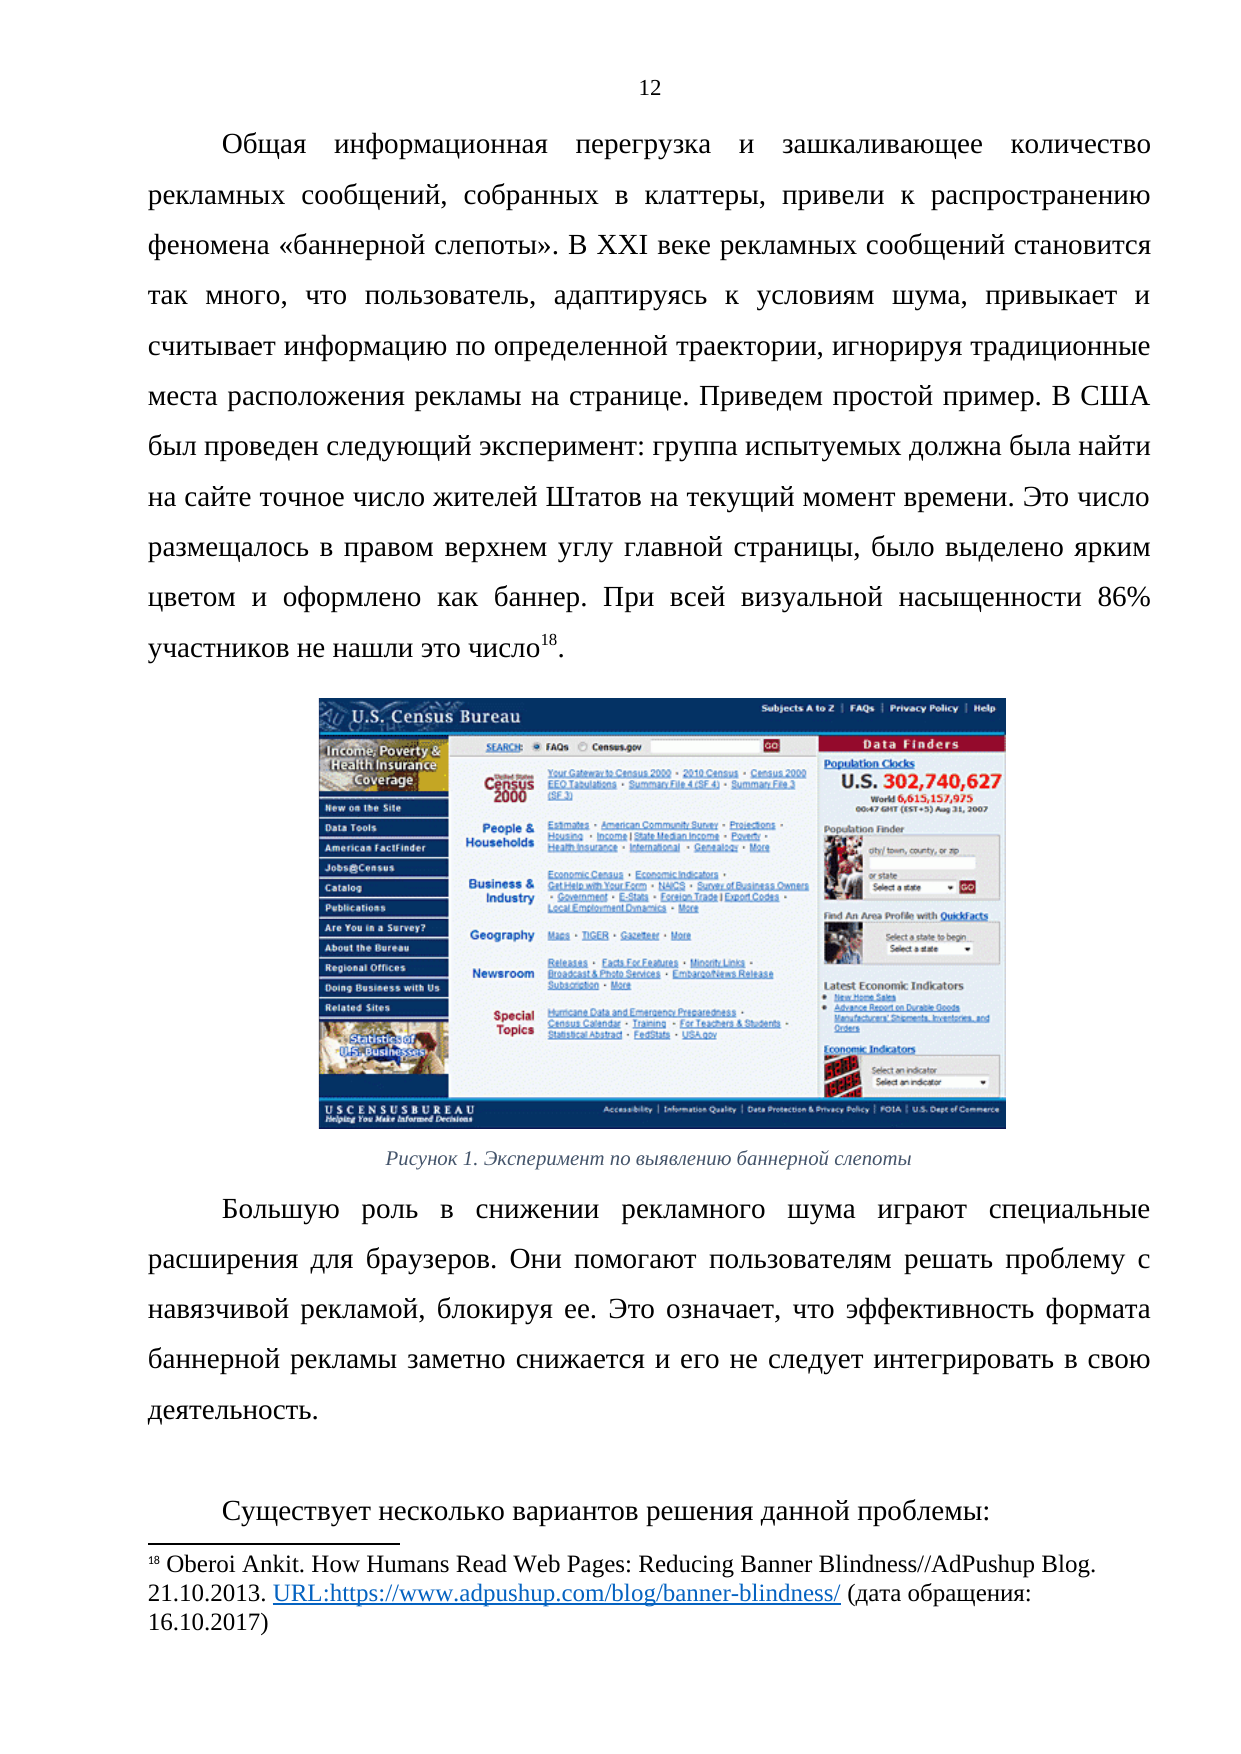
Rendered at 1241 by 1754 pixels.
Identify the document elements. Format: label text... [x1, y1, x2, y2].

text Общая информационная перегрузка и зашкаливающее количество рекламных сообщений, собранных в клаттеры, привели к распространению феномена «баннерной слепоты». В XXI веке рекламных сообщений становится так много, что пользователь, адаптируясь к условиям шума, привыкает и считывает информацию по определенной траектории, игнорируя традиционные места расположения рекламы на странице. Приведем простой пример. В США был проведен следующий эксперимент: группа испытуемых должна была найти на сайте точное число жителей Штатов на текущий момент времени. Это число размещалось в правом верхнем углу главной страницы, было выделено ярким цветом и оформлено как баннер. При всей визуальной насыщенности 86% участников не нашли это число. [148, 127, 1152, 663]
text Существует несколько вариантов решения данной проблемы: [148, 1493, 1152, 1526]
picture [318, 698, 1006, 1098]
text Большую роль в снижении рекламного шума играют специальные расширения для браузеров. Они помогают пользователям решать проблему с навязчивой рекламой, блокируя ее. Это означает, что эффективность формата баннерной рекламы заметно снижается и его не следует интегрировать в свою деятельность. [148, 1191, 1152, 1426]
picture [318, 1101, 1006, 1129]
